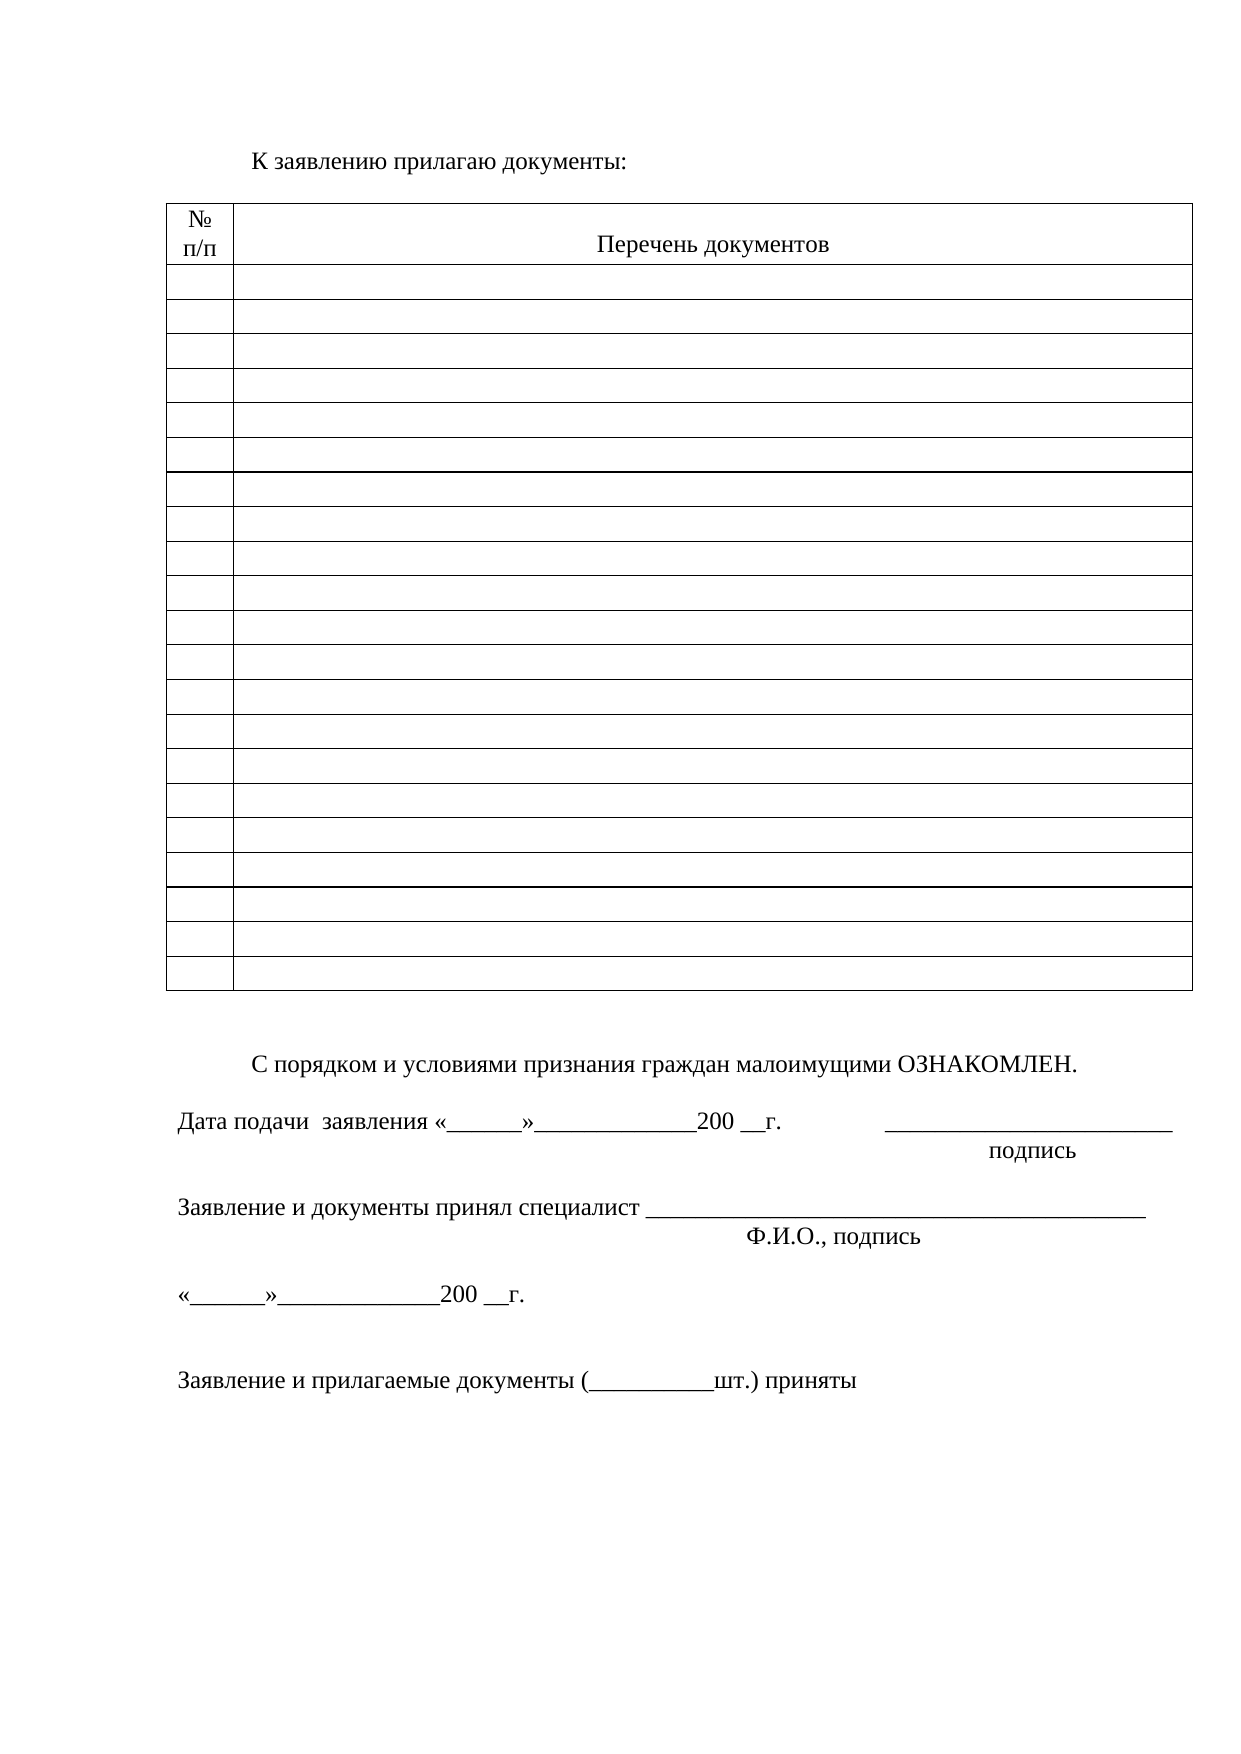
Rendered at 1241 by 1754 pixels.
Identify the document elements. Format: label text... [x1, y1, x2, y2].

table_cell [234, 473, 1192, 506]
table_cell [167, 818, 233, 852]
table_cell [234, 853, 1192, 886]
table_cell [167, 611, 233, 644]
table_cell [234, 265, 1192, 298]
table_cell [234, 784, 1192, 817]
text Дата подачи заявления «______»_____________200 __г. _______________________ [177, 1106, 1181, 1135]
table_cell [234, 576, 1192, 610]
table_cell [167, 784, 233, 817]
text Заявление и прилагаемые документы (__________шт.) приняты [177, 1365, 1181, 1394]
table_cell [167, 334, 233, 368]
text К заявлению прилагаю документы: [177, 146, 1181, 175]
table_cell [234, 403, 1192, 437]
table_header Перечень документов [234, 204, 1192, 264]
table_cell [234, 507, 1192, 541]
table_cell [167, 957, 233, 990]
text Заявление и документы принял специалист ________________________________________ [177, 1192, 1181, 1221]
table_cell [234, 645, 1192, 679]
table_header № п/п [167, 204, 233, 264]
text подпись [915, 1135, 1181, 1164]
table_cell [234, 438, 1192, 471]
table_cell [167, 369, 233, 402]
text «______»_____________200 __г. [177, 1279, 1181, 1307]
table_cell [234, 680, 1192, 713]
table_cell [234, 957, 1192, 990]
table_cell [167, 542, 233, 575]
table_cell [167, 680, 233, 713]
table_cell [234, 888, 1192, 921]
table_cell [234, 334, 1192, 368]
table_cell [234, 369, 1192, 402]
table_cell [234, 749, 1192, 783]
table_cell [167, 853, 233, 886]
table_cell [167, 749, 233, 783]
text С порядком и условиями признания граждан малоимущими ОЗНАКОМЛЕН. [177, 1049, 1181, 1077]
table_cell [234, 922, 1192, 956]
table_cell [167, 473, 233, 506]
table_cell [234, 715, 1192, 748]
table_cell [167, 265, 233, 298]
table_cell [167, 888, 233, 921]
text Ф.И.О., подпись [177, 1221, 1181, 1250]
table_cell [167, 507, 233, 541]
table_cell [167, 438, 233, 471]
table_cell [167, 403, 233, 437]
table_cell [167, 576, 233, 610]
table_cell [167, 645, 233, 679]
table_cell [167, 715, 233, 748]
table_cell [234, 300, 1192, 333]
table_cell [234, 542, 1192, 575]
table_cell [167, 300, 233, 333]
table_cell [234, 611, 1192, 644]
table_cell [167, 922, 233, 956]
table_cell [234, 818, 1192, 852]
